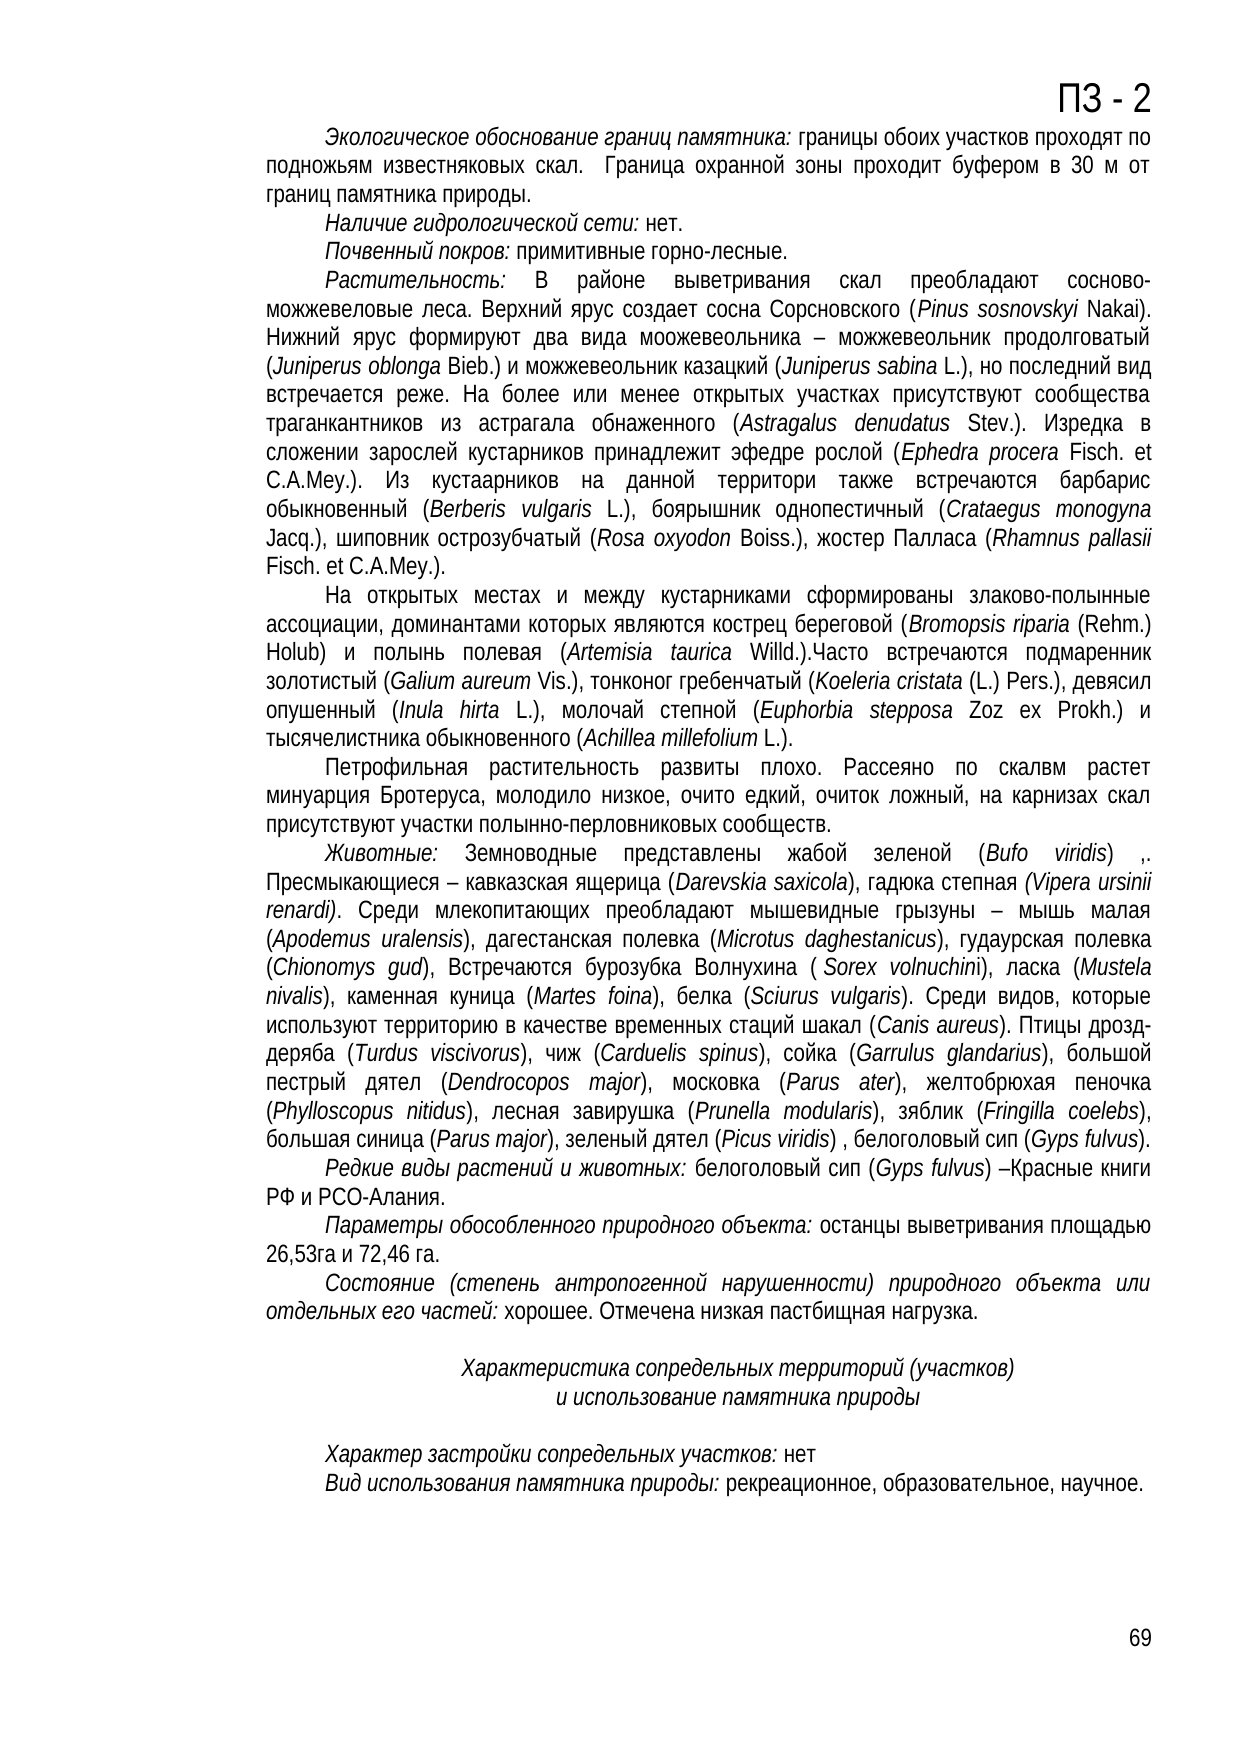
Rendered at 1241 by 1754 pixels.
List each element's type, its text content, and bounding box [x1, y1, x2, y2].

text и использование памятника природы [266, 1382, 1152, 1411]
text Растительность: В районе выветривания скал преобладают сосново-можжевеловые леса. Верхний ярус создает сосна Сорсновского (Pinus sosnovskyi Nakai). Нижний ярус формируют два вида моожевеольника – можжевеольник продолговатый (Juniperus oblonga Bieb.) и можжевеольник казацкий (Juniperus sabina L.), но последний вид встречается реже. На более или менее открытых участках присутствуют сообщества траганкантников из астрагала обнаженного (Astragalus denudatus Stev.). Изредка в сложении зарослей кустарников принадлежит эфедре рослой (Ephedra procera Fisch. et C.A.Mey.). Из кустаарников на данной территори также встречаются барбарис обыкновенный (Berberis vulgaris L.), боярышник однопестичный (Crataegus monogyna Jacq.), шиповник острозубчатый (Rosa oxyodon Boiss.), жостер Палласа (Rhamnus pallasii Fisch. et C.A.Mey.). [266, 265, 1152, 580]
text Состояние (степень антропогенной нарушенности) природного объекта или отдельных его частей: хорошее. Отмечена низкая пастбищная нагрузка. [266, 1267, 1152, 1325]
text Параметры обособленного природного объекта: останцы выветривания площадью 26,53га и 72,46 га. [266, 1210, 1152, 1267]
text Экологическое обоснование границ памятника: границы обоих участков проходят по подножьям известняковых скал. Граница охранной зоны проходит буфером в 30 м от границ памятника природы. [266, 122, 1152, 208]
text Характер застройки сопредельных участков: нет [266, 1439, 1152, 1468]
text Петрофильная растительность развиты плохо. Рассеяно по скалвм растет минуарция Бротеруса, молодило низкое, очито едкий, очиток ложный, на карнизах скал присутствуют участки полынно-перловниковых сообществ. [266, 752, 1152, 838]
text Животные: Земноводные представлены жабой зеленой (Bufo viridis) ,. Пресмыкающиеся – кавказская ящерица (Darevskia saxicola), гадюка степная (Vipera ursinii renardi). Среди млекопитающих преобладают мышевидные грызуны – мышь малая (Apodemus uralensis), дагестанская полевка (Microtus daghestanicus), гудаурская полевка (Chionomys gud), Встречаются бурозубка Волнухина ( Sorex volnuchini), ласка (Mustela nivalis), каменная куница (Martes foina), белка (Sciurus vulgaris). Среди видов, которые используют территорию в качестве временных стаций шакал (Canis aureus). Птицы дрозд-деряба (Turdus viscivorus), чиж (Carduelis spinus), сойка (Garrulus glandarius), большой пестрый дятел (Dendrocopos major), московка (Parus ater), желтобрюхая пеночка (Phylloscopus nitidus), лесная завирушка (Prunella modularis), зяблик (Fringilla coelebs), большая синица (Parus major), зеленый дятел (Picus viridis) , белоголовый сип (Gyps fulvus). [266, 838, 1152, 1153]
text Вид использования памятника природы: рекреационное, образовательное, научное. [266, 1468, 1152, 1497]
text На открытых местах и между кустарниками сформированы злаково-полынные ассоциации, доминантами которых являются кострец береговой (Bromopsis riparia (Rehm.) Holub) и полынь полевая (Artemisia taurica Willd.).Часто встречаются подмаренник золотистый (Galium aureum Vis.), тонконог гребенчатый (Koeleria cristata (L.) Pers.), девясил опушенный (Inula hirta L.), молочай степной (Euphorbia stepposa Zoz ex Prokh.) и тысячелистника обыкновенного (Achillea millefolium L.). [266, 580, 1152, 752]
text Наличие гидрологической сети: нет. [266, 208, 1152, 236]
text Почвенный покров: примитивные горно-лесные. [266, 236, 1152, 265]
text Характеристика сопредельных территорий (участков) [266, 1353, 1152, 1382]
text Редкие виды растений и животных: белоголовый сип (Gyps fulvus) –Красные книги РФ и РСО-Алания. [266, 1153, 1152, 1210]
